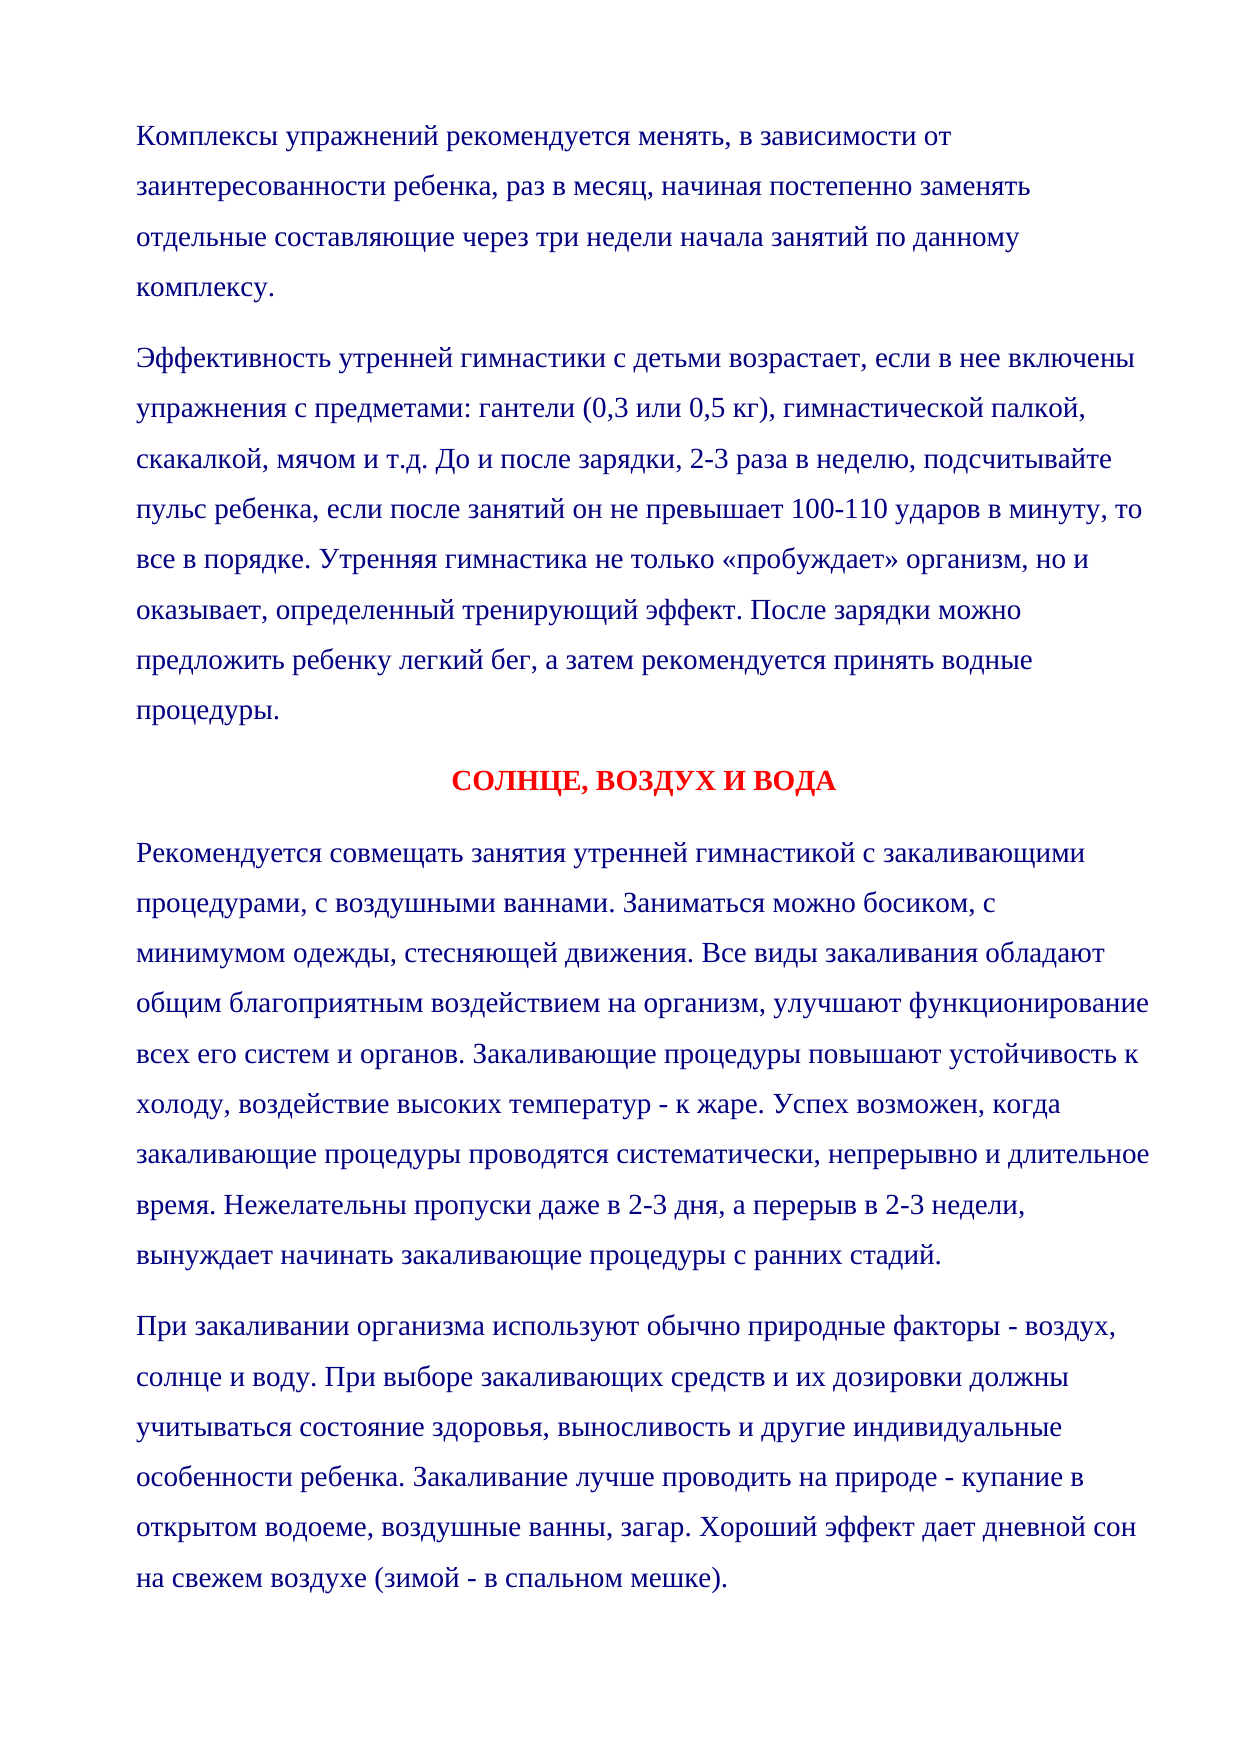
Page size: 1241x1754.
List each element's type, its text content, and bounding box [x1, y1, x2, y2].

text Эффективность утренней гимнастики с детьми возрастает, если в нее включены упражнения с предметами: гантели (0,3 или 0,5 кг), гимнастической палкой, скакалкой, мячом и т.д. До и после зарядки, 2-3 раза в неделю, подсчитывайте пульс ребенка, если после занятий он не превышает 100-110 ударов в минуту, то все в порядке. Утренняя гимнастика не только «пробуждает» организм, но и оказывает, определенный тренирующий эффект. После зарядки можно предложить ребенку легкий бег, а затем рекомендуется принять водные процедуры. [136, 340, 1152, 726]
text При закаливании организма используют обычно природные факторы - воздух, солнце и воду. При выборе закаливающих средств и их дозировки должны учитываться состояние здоровья, выносливость и другие индивидуальные особенности ребенка. Закаливание лучше проводить на природе - купание в открытом водоеме, воздушные ванны, загар. Хороший эффект дает дневной сон на свежем воздухе (зимой - в спальном мешке). [136, 1308, 1152, 1593]
text Рекомендуется совмещать занятия утренней гимнастикой с закаливающими процедурами, с воздушными ваннами. Заниматься можно босиком, с минимумом одежды, стесняющей движения. Все виды закаливания обладают общим благоприятным воздействием на организм, улучшают функционирование всех его систем и органов. Закаливающие процедуры повышают устойчивость к холоду, воздействие высоких температур - к жаре. Успех возможен, когда закаливающие процедуры проводятся систематически, непрерывно и длительное время. Нежелательны пропуски даже в 2-3 дня, а перерыв в 2-3 недели, вынуждает начинать закаливающие процедуры с ранних стадий. [136, 835, 1152, 1271]
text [136, 118, 1152, 303]
text СОЛНЦЕ, ВОЗДУХ И ВОДА [136, 763, 1152, 797]
